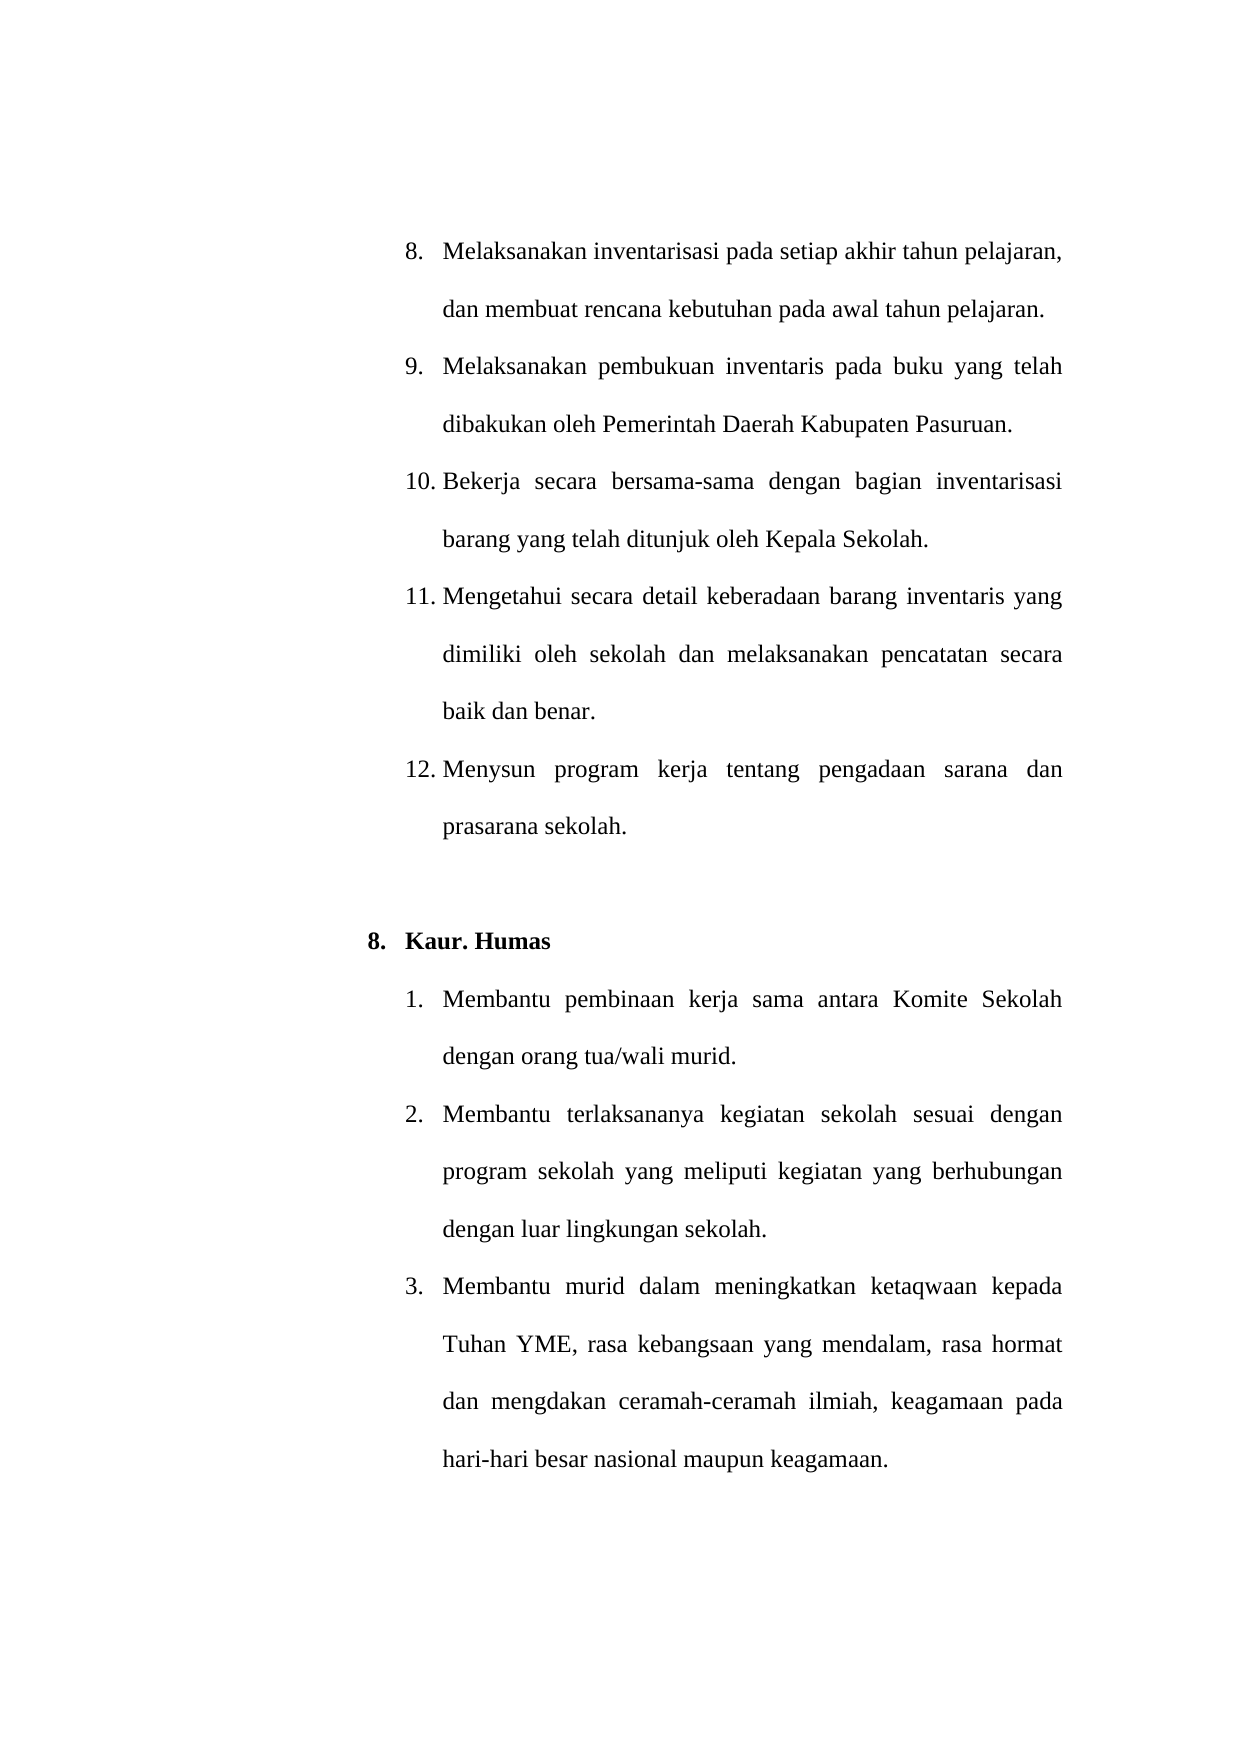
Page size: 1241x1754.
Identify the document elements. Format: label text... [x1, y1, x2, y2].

list Melaksanakan inventarisasi pada setiap akhir tahun pelajaran, dan membuat rencana kebutuhan pada awal tahun pelajaran. [405, 236, 1063, 322]
list Mengetahui secara detail keberadaan barang inventaris yang dimiliki oleh sekolah dan melaksanakan pencatatan secara baik dan benar. [405, 581, 1063, 725]
list Menysun program kerja tentang pengadaan sarana dan prasarana sekolah. [405, 754, 1063, 840]
list Membantu pembinaan kerja sama antara Komite Sekolah dengan orang tua/wali murid. [405, 984, 1063, 1070]
list Membantu terlaksananya kegiatan sekolah sesuai dengan program sekolah yang meliputi kegiatan yang berhubungan dengan luar lingkungan sekolah. [405, 1099, 1063, 1242]
list Membantu murid dalam meningkatkan ketaqwaan kepada Tuhan YME, rasa kebangsaan yang mendalam, rasa hormat dan mengdakan ceramah-ceramah ilmiah, keagamaan pada hari-hari besar nasional maupun keagamaan. [405, 1271, 1063, 1472]
list Bekerja secara bersama-sama dengan bagian inventarisasi barang yang telah ditunjuk oleh Kepala Sekolah. [405, 466, 1063, 552]
list Kaur. Humas [367, 926, 1063, 955]
list Melaksanakan pembukuan inventaris pada buku yang telah dibakukan oleh Pemerintah Daerah Kabupaten Pasuruan. [405, 351, 1063, 437]
